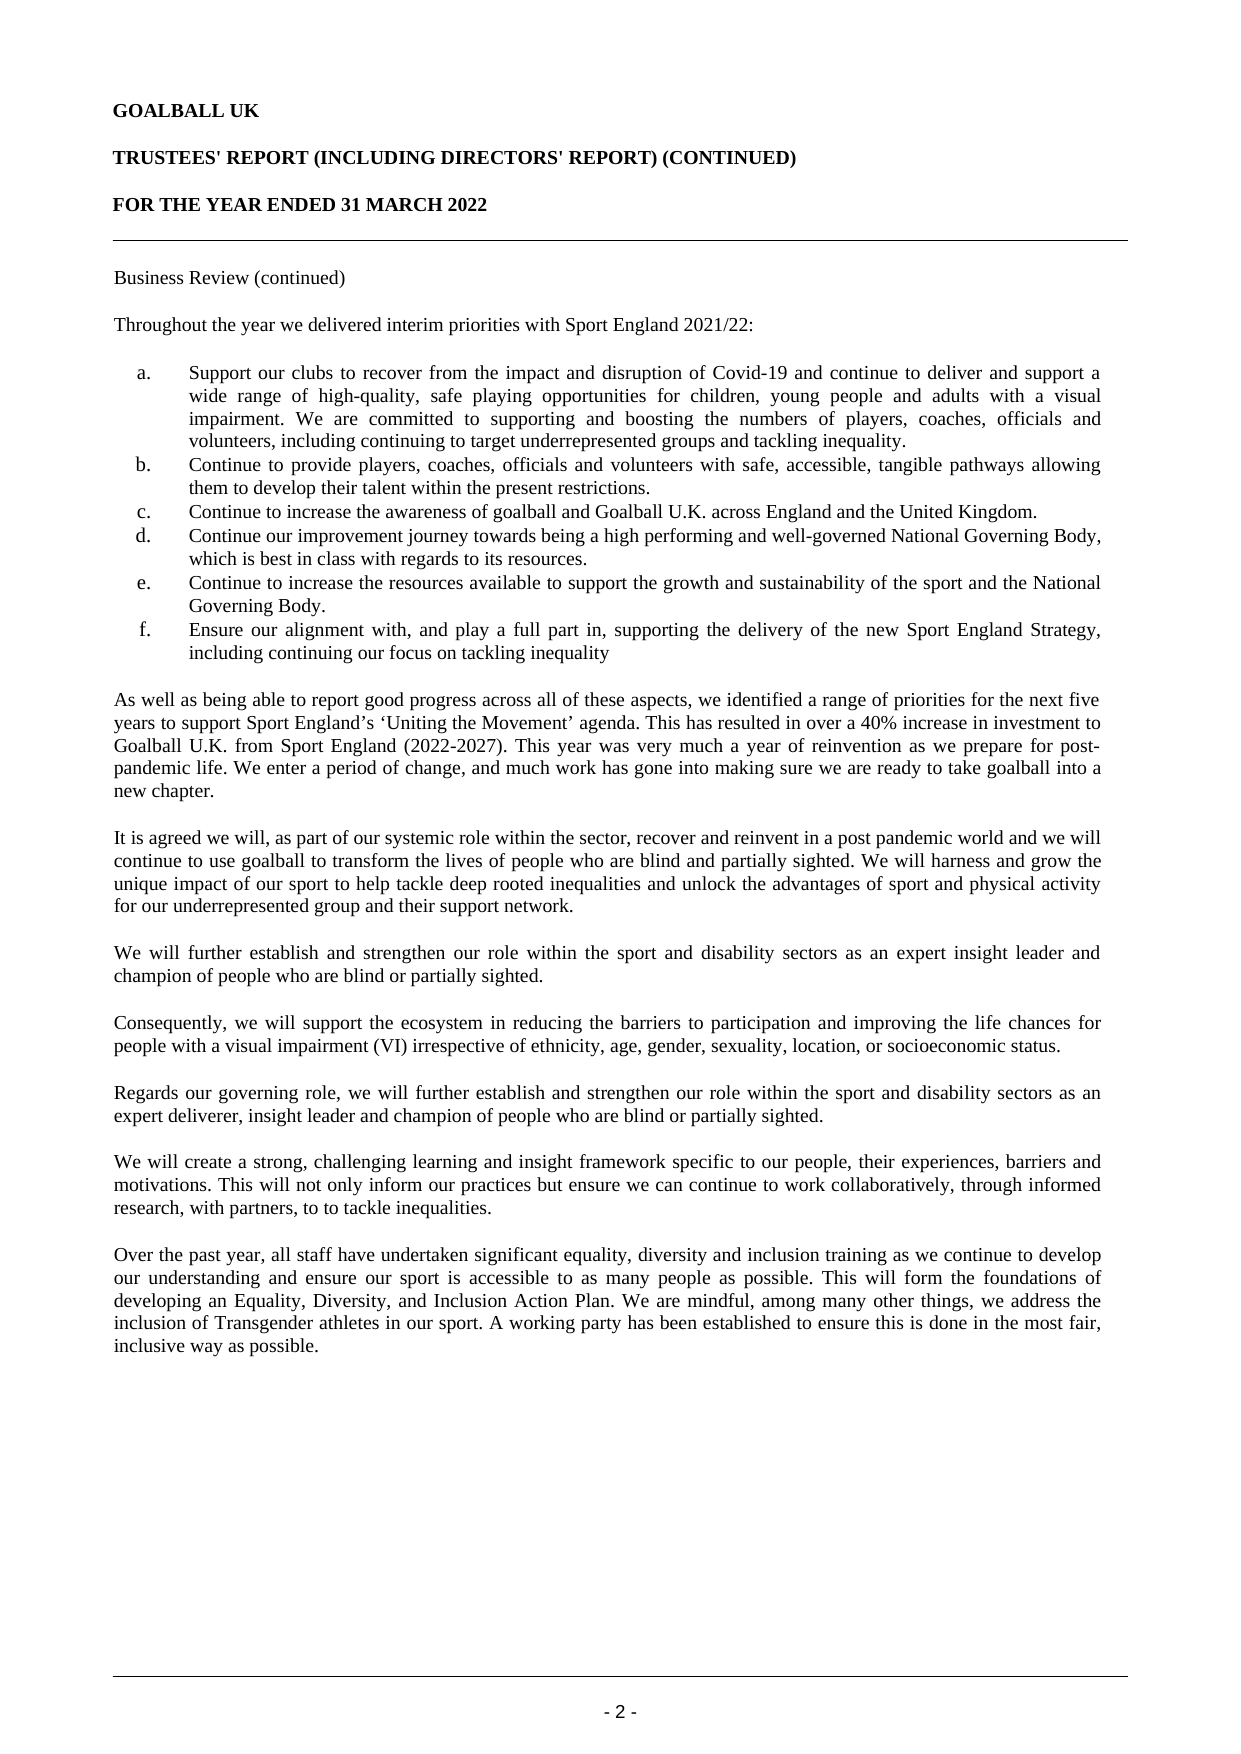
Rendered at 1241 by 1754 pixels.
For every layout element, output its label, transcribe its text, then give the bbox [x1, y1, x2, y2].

table_header Business Review (continued) Throughout the year we delivered interim priorities with Sport England 2021/22: Support our clubs to recover from the impact and disruption of Covid-19 and continue to deliver and support a wide range of high-quality, safe playing opportunities for children, young people and adults with a visual impairment. We are committed to supporting and boosting the numbers of players, coaches, officials and volunteers, including continuing to target underrepresented groups and tackling inequality. Continue to provide players, coaches, officials and volunteers with safe, accessible, tangible pathways allowing them to develop their talent within the present restrictions. Continue to increase the awareness of goalball and Goalball U.K. across England and the United Kingdom. Continue our improvement journey towards being a high performing and well-governed National Governing Body, which is best in class with regards to its resources. Continue to increase the resources available to support the growth and sustainability of the sport and the National Governing Body. Ensure our alignment with, and play a full part in, supporting the delivery of the new Sport England Strategy, including continuing our focus on tackling inequality As well as being able to report good progress across all of these aspects, we identified a range of priorities for the next five years to support Sport England’s ‘Uniting the Movement’ agenda. This has resulted in over a 40% increase in investment to Goalball U.K. from Sport England (2022-2027). This year was very much a year of reinvention as we prepare for post-pandemic life. We enter a period of change, and much work has gone into making sure we are ready to take goalball into a new chapter. It is agreed we will, as part of our systemic role within the sector, recover and reinvent in a post pandemic world and we will continue to use goalball to transform the lives of people who are blind and partially sighted. We will harness and grow the unique impact of our sport to help tackle deep rooted inequalities and unlock the advantages of sport and physical activity for our underrepresented group and their support network. We will further establish and strengthen our role within the sport and disability sectors as an expert insight leader and champion of people who are blind or partially sighted. Consequently, we will support the ecosystem in reducing the barriers to participation and improving the life chances for people with a visual impairment (VI) irrespective of ethnicity, age, gender, sexuality, location, or socioeconomic status. Regards our governing role, we will further establish and strengthen our role within the sport and disability sectors as an expert deliverer, insight leader and champion of people who are blind or partially sighted. We will create a strong, challenging learning and insight framework specific to our people, their experiences, barriers and motivations. This will not only inform our practices but ensure we can continue to work collaboratively, through informed research, with partners, to to tackle inequalities. Over the past year, all staff have undertaken significant equality, diversity and inclusion training as we continue to develop our understanding and ensure our sport is accessible to as many people as possible. This will form the foundations of developing an Equality, Diversity, and Inclusion Action Plan. We are mindful, among many other things, we address the inclusion of Transgender athletes in our sport. A working party has been established to ensure this is done in the most fair, inclusive way as possible. [113, 265, 1103, 1459]
